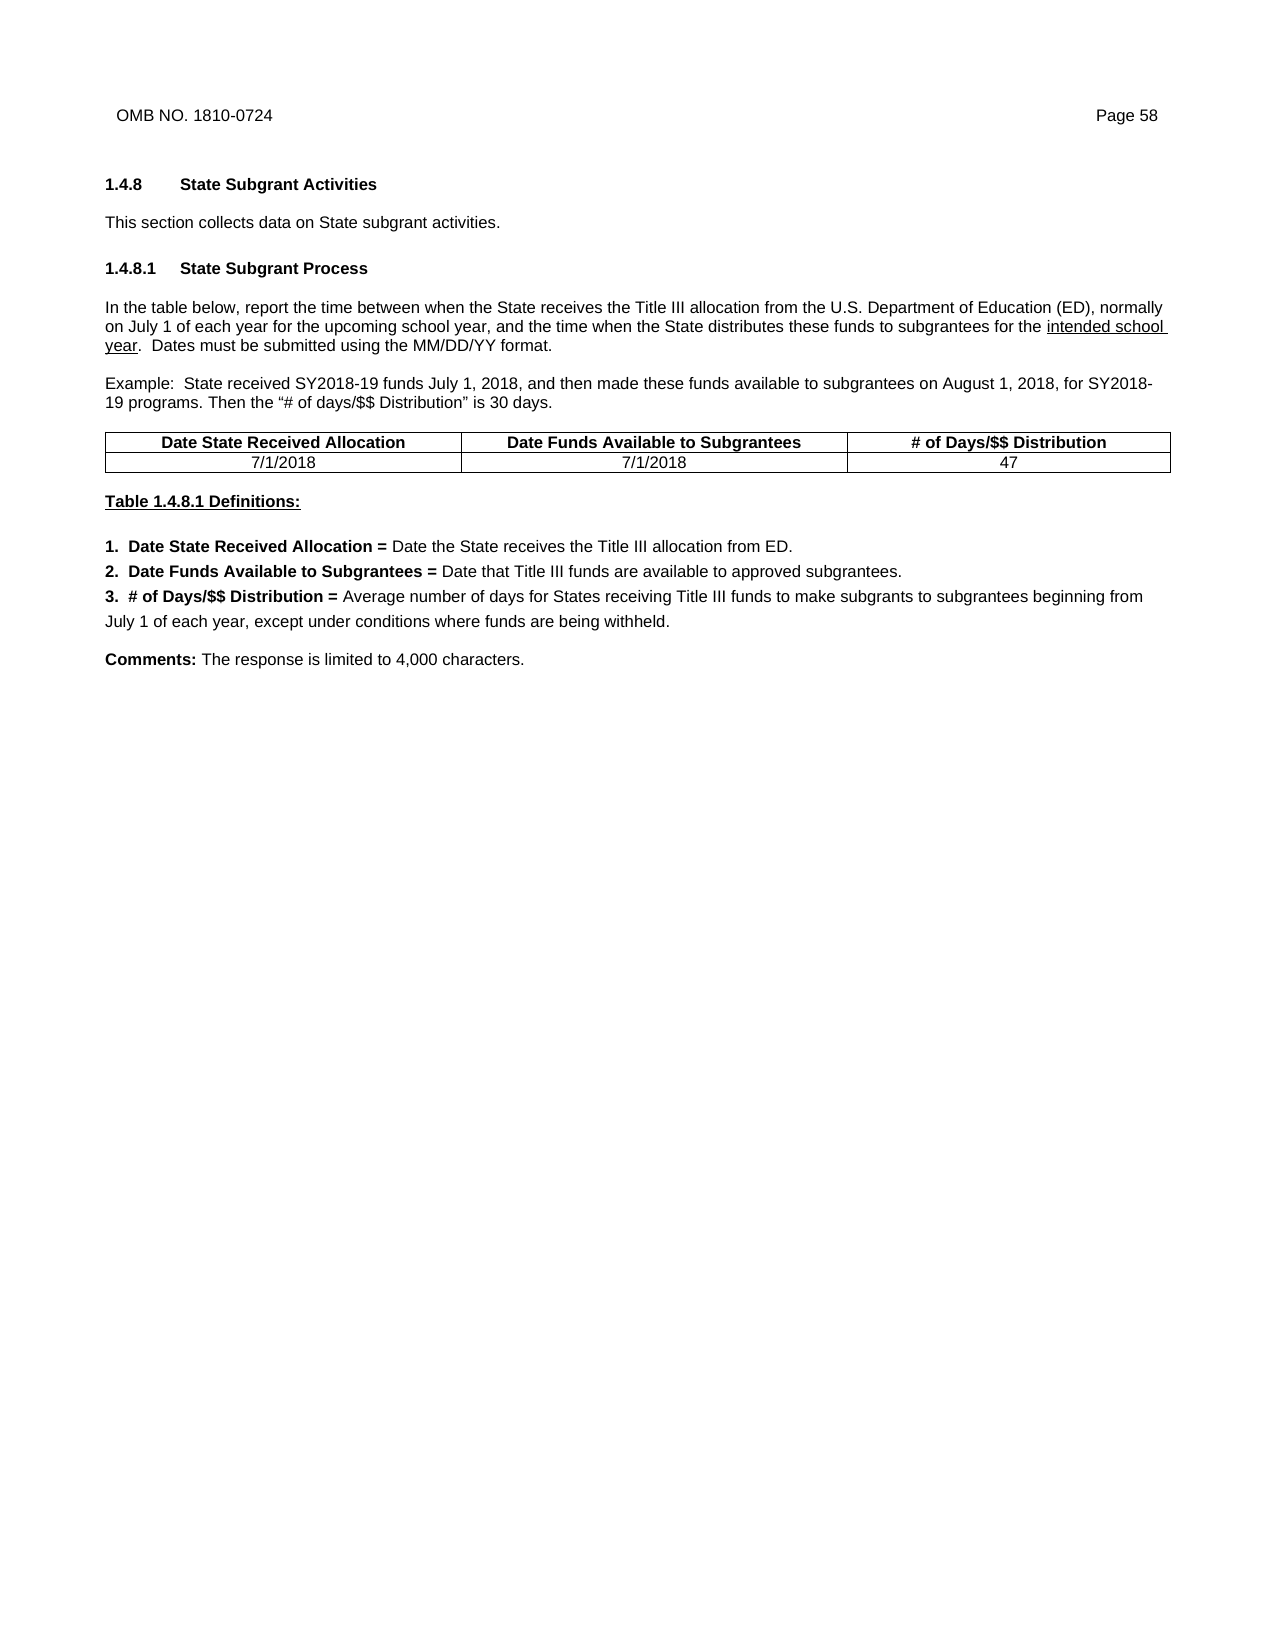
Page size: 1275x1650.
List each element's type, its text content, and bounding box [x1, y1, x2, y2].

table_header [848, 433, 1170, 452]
subtitle State Subgrant Activities [105, 169, 1170, 194]
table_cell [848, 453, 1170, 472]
text Example: State received SY2018-19 funds July 1, 2018, and then made these funds available to subgrantees on August 1, 2018, for SY2018-19 programs. Then the “# of days/$$ Distribution” is 30 days. [105, 374, 1170, 412]
text Table 1.4.8.1 Definitions: [105, 492, 1170, 511]
text In the table below, report the time between when the State receives the Title III allocation from the U.S. Department of Education (ED), normally on July 1 of each year for the upcoming school year, and the time when the State distributes these funds to subgrantees for the intended school year. Dates must be submitted using the MM/DD/YY format. [105, 297, 1170, 355]
text 1. Date State Received Allocation = Date the State receives the Title III allocation from ED. [105, 531, 1170, 556]
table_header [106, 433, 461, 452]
text 3. # of Days/$$ Distribution = Average number of days for States receiving Title III funds to make subgrants to subgrantees beginning from July 1 of each year, except under conditions where funds are being withheld. [105, 581, 1170, 631]
text Comments: The response is limited to 4,000 characters. [105, 650, 1170, 669]
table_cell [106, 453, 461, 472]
subtitle State Subgrant Process [105, 253, 1170, 278]
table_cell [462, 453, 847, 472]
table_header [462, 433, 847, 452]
text This section collects data on State subgrant activities. [105, 213, 1170, 232]
text 2. Date Funds Available to Subgrantees = Date that Title III funds are available to approved subgrantees. [105, 556, 1170, 581]
